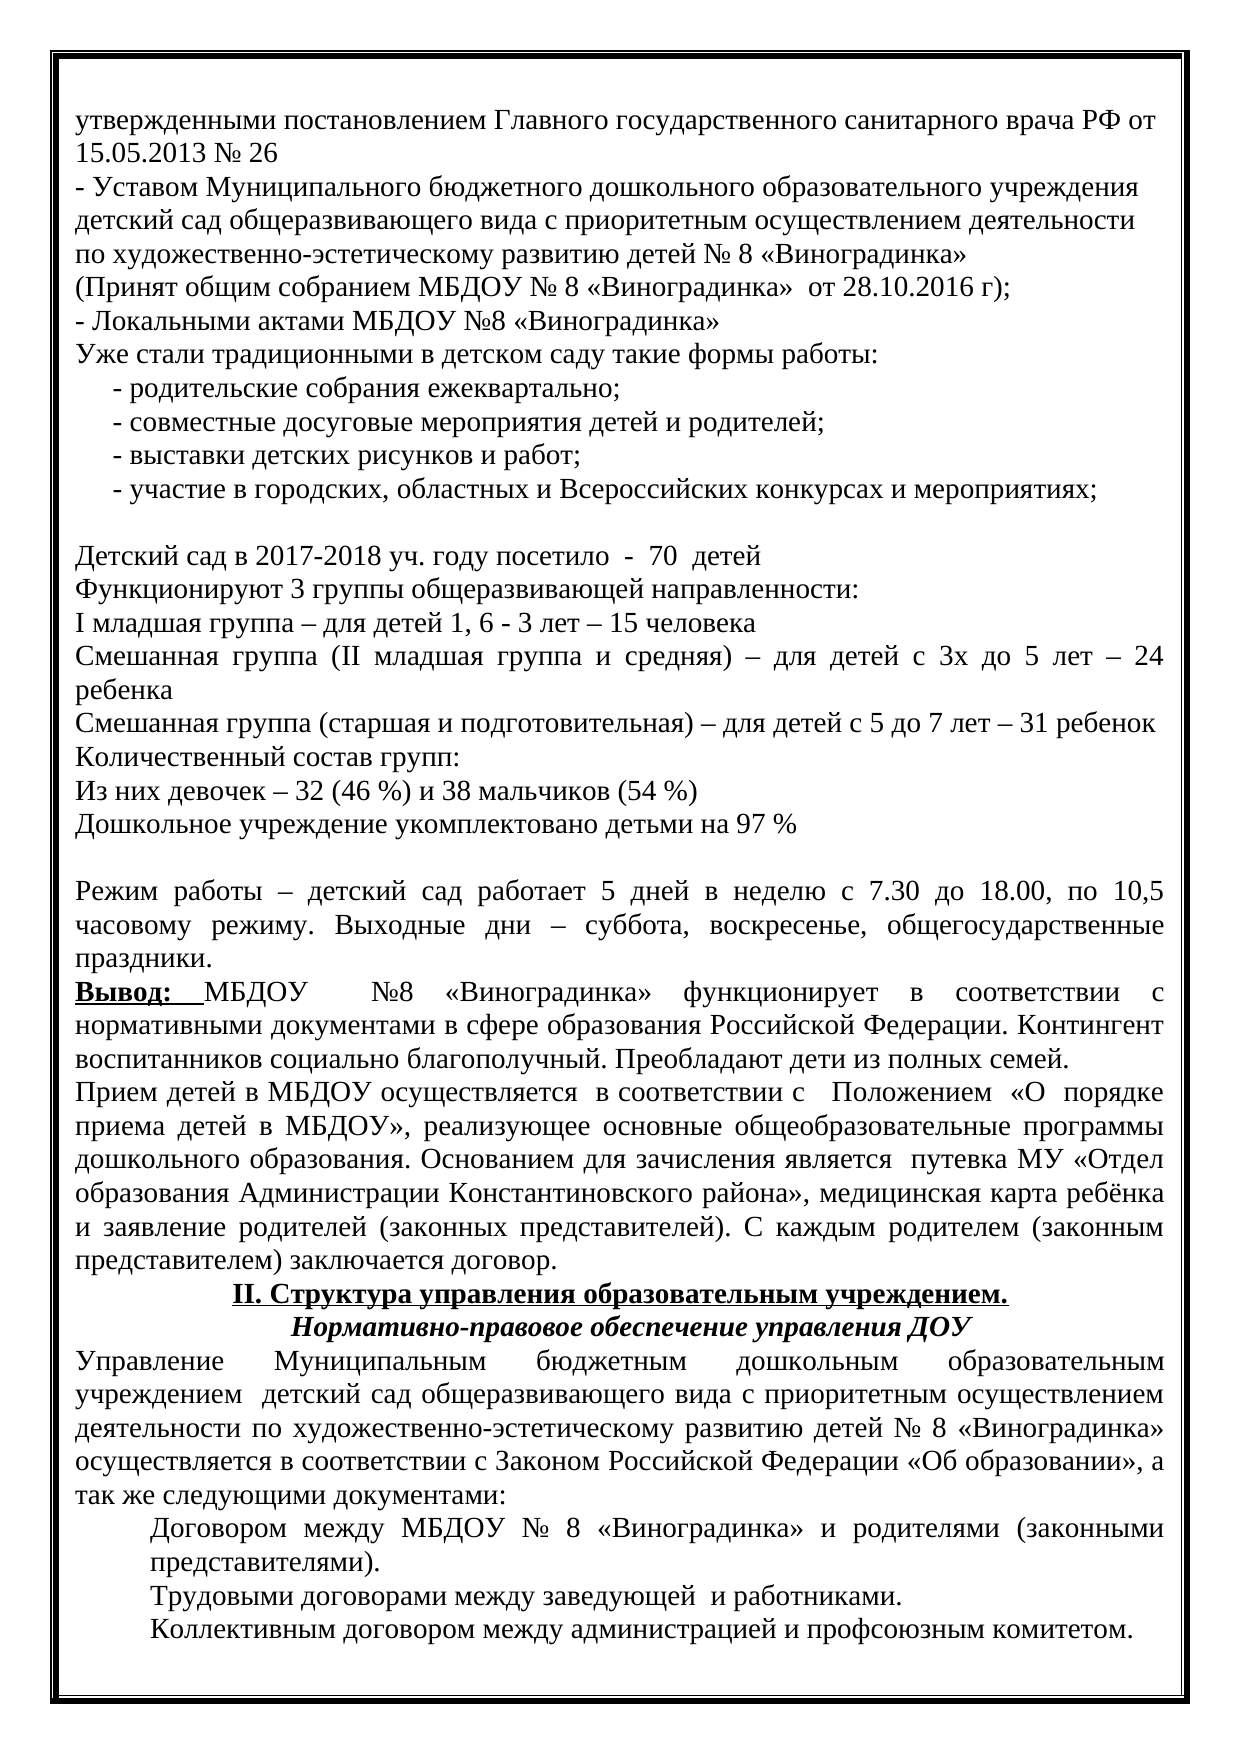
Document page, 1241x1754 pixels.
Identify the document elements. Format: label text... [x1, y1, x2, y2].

text Количественный состав групп: [75, 739, 1165, 773]
text Договором между МБДОУ № 8 «Виноградинка» и родителями (законными представителями). [150, 1511, 1165, 1578]
text Детский сад в 2017-2018 уч. году посетило - 70 детей [75, 538, 1165, 571]
list Нормативно-правовое обеспечение управления ДОУ [225, 1309, 1165, 1343]
text Смешанная группа (старшая и подготовительная) – для детей с 5 до 7 лет – 31 ребенок [75, 706, 1165, 739]
text Смешанная группа (II младшая группа и средняя) – для детей с 3х до 5 лет – 24 ребенка [75, 638, 1165, 706]
text Из них девочек – 32 (46 %) и 38 мальчиков (54 %) [75, 773, 1165, 806]
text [75, 102, 1165, 169]
text - Локальными актами МБДОУ №8 «Виноградинка» [75, 303, 1165, 337]
text Вывод: МБДОУ №8 «Виноградинка» функционирует в соответствии с нормативными документами в сфере образования Российской Федерации. Контингент воспитанников социально благополучный. Преобладают дети из полных семей. [75, 974, 1165, 1074]
text Трудовыми договорами между заведующей и работниками. [150, 1578, 1165, 1611]
text - участие в городских, областных и Всероссийских конкурсах и мероприятиях; [112, 471, 1165, 504]
text Управление Муниципальным бюджетным дошкольным образовательным учреждением детский сад общеразвивающего вида с приоритетным осуществлением деятельности по художественно-эстетическому развитию детей № 8 «Виноградинка» осуществляется в соответствии с Законом Российской Федерации «Об образовании», а так же следующими документами: [75, 1343, 1165, 1511]
text (Принят общим собранием МБДОУ № 8 «Виноградинка» от 28.10.2016 г); [75, 269, 1165, 303]
text Функционируют 3 группы общеразвивающей направленности: [75, 571, 1165, 605]
text - Уставом Муниципального бюджетного дошкольного образовательного учреждения детский сад общеразвивающего вида с приоритетным осуществлением деятельности по художественно-эстетическому развитию детей № 8 «Виноградинка» [75, 169, 1165, 269]
text Коллективным договором между администрацией и профсоюзным комитетом. [150, 1611, 1165, 1645]
text II. Структура управления образовательным учреждением. [75, 1276, 1165, 1309]
text Дошкольное учреждение укомплектовано детьми на 97 % [75, 806, 1165, 840]
text Режим работы – детский сад работает 5 дней в неделю с 7.30 до 18.00, по 10,5 часовому режиму. Выходные дни – суббота, воскресенье, общегосударственные праздники. [75, 873, 1165, 974]
text - родительские собрания ежеквартально; [112, 370, 1165, 404]
text I младшая группа – для детей 1, 6 - 3 лет – 15 человека [75, 605, 1165, 638]
text - выставки детских рисунков и работ; [112, 437, 1165, 471]
text - совместные досуговые мероприятия детей и родителей; [112, 404, 1165, 437]
text Прием детей в МБДОУ осуществляется в соответствии с Положением «О порядке приема детей в МБДОУ», реализующее основные общеобразовательные программы дошкольного образования. Основанием для зачисления является путевка МУ «Отдел образования Администрации Константиновского района», медицинская карта ребёнка и заявление родителей (законных представителей). С каждым родителем (законным представителем) заключается договор. [75, 1074, 1165, 1276]
text Уже стали традиционными в детском саду такие формы работы: [75, 337, 1165, 370]
